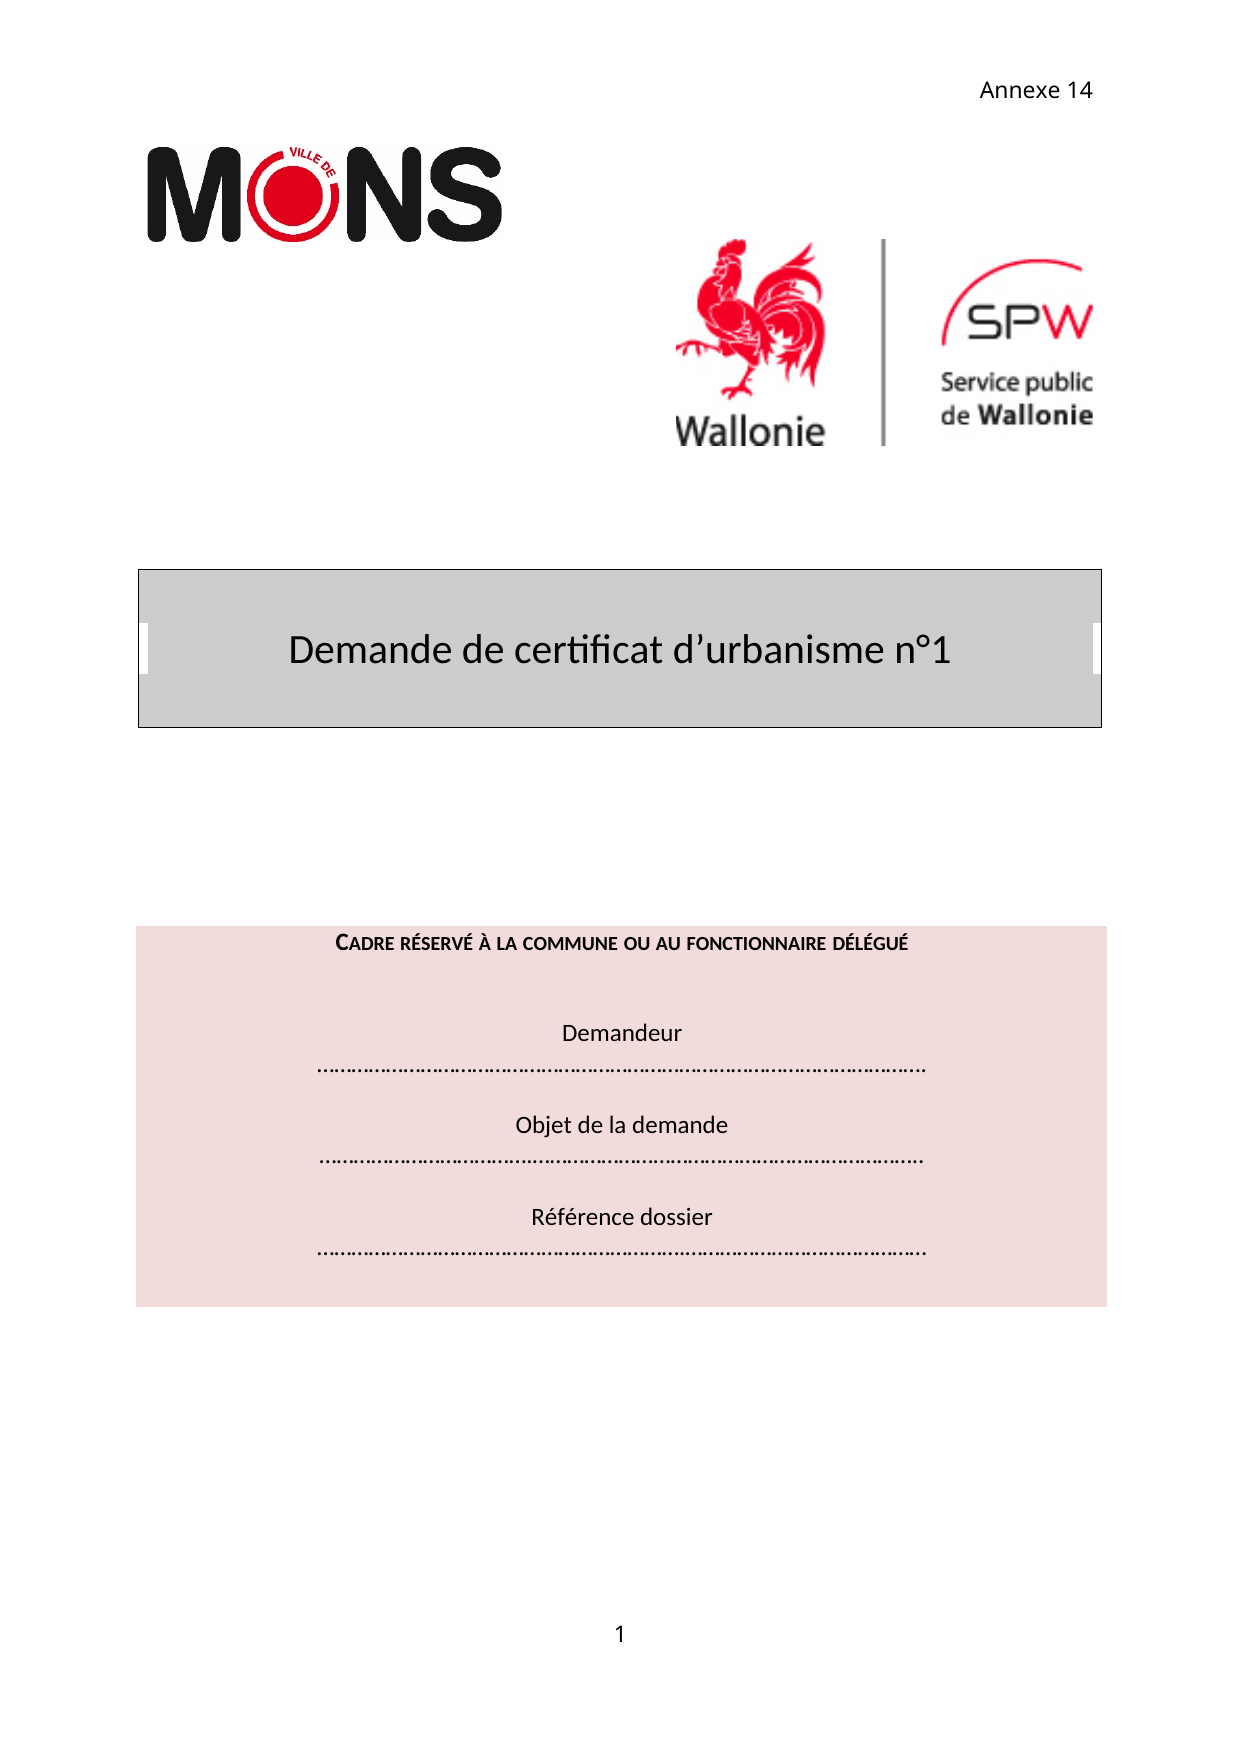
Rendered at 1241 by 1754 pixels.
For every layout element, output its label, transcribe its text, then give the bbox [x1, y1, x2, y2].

picture [676, 239, 1093, 446]
picture [147, 147, 502, 242]
text Demande de certificat d’urbanisme n°1 [148, 623, 1093, 671]
table_header Cadre réservé à la commune ou au fonctionnaire délégué Demandeur ……………………………………………………………………………………………. Objet de la demande ……………………………….………………………………………………………….. Référence dossier ……………………………………………………….…………………………………… [136, 926, 1107, 1307]
